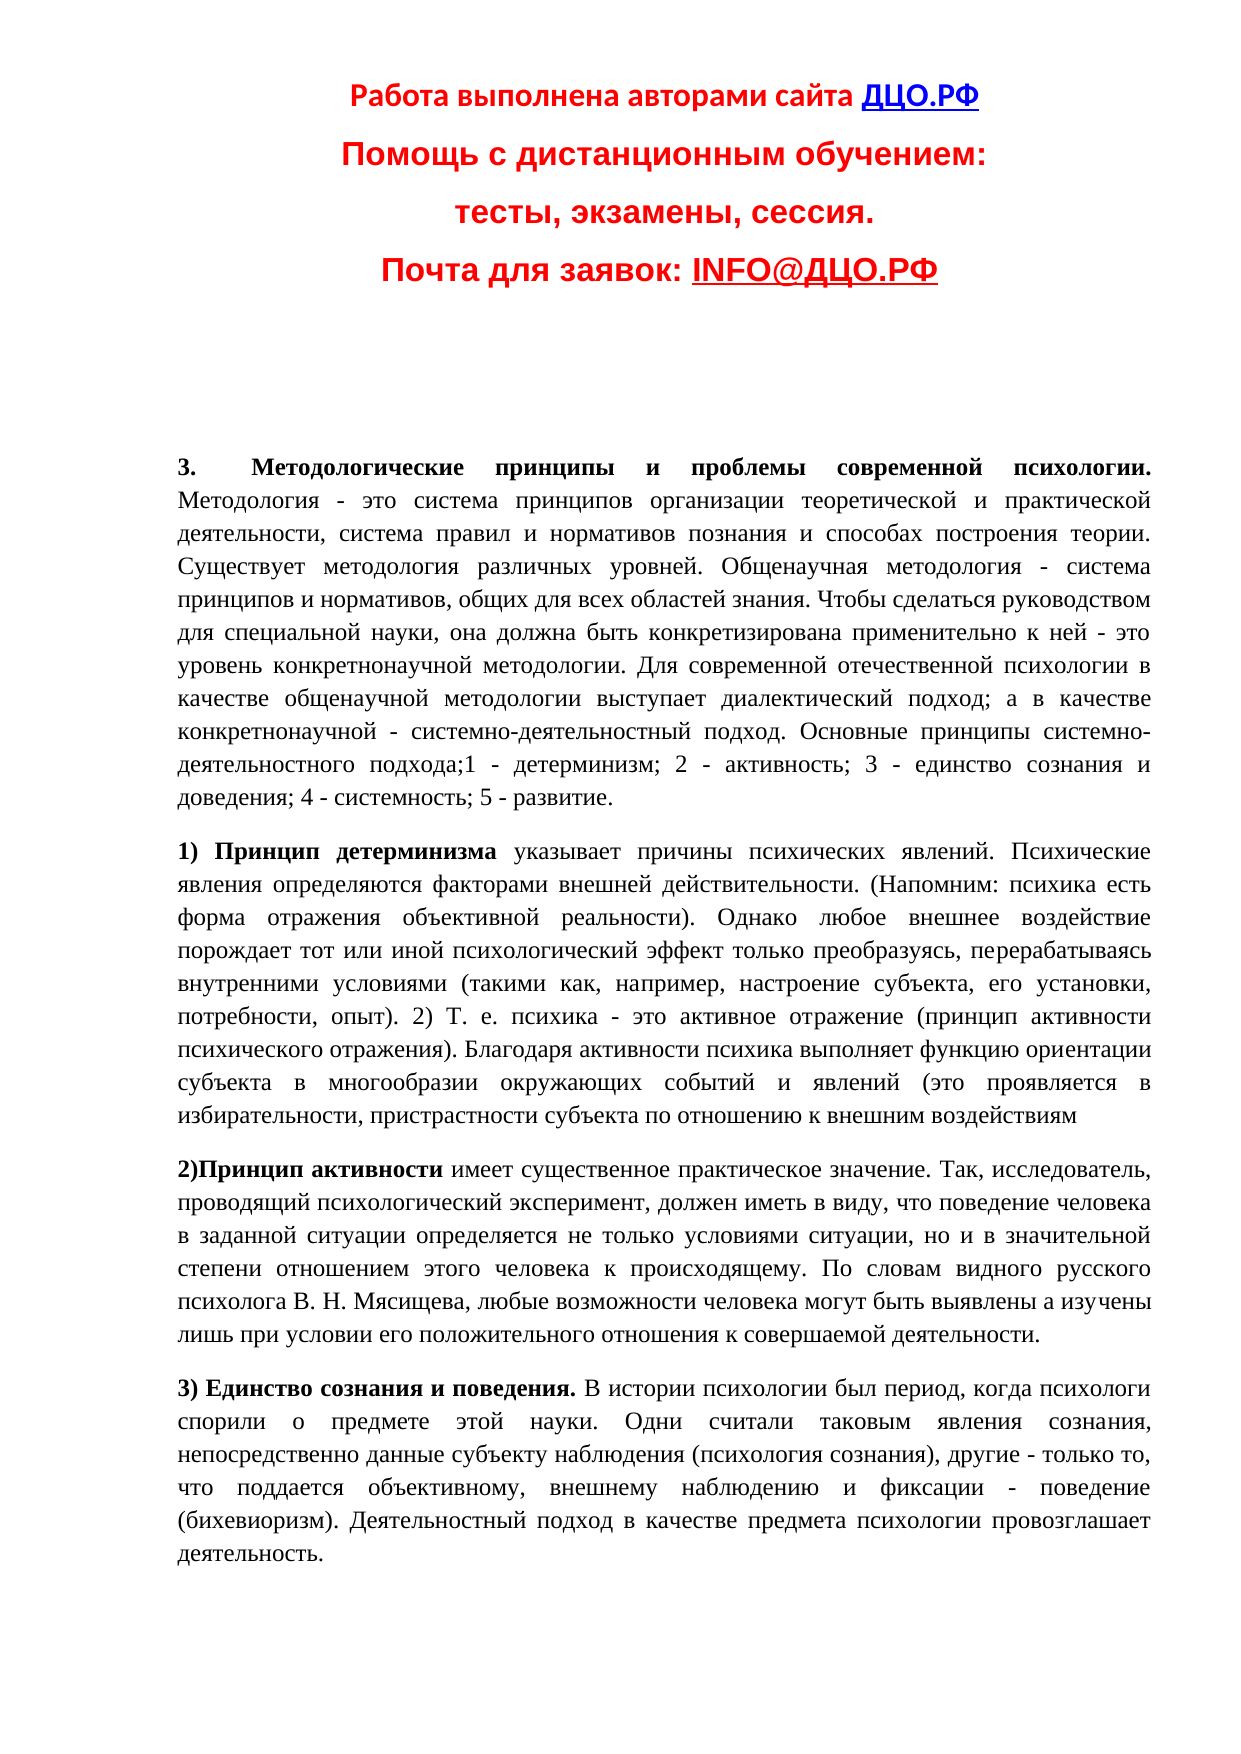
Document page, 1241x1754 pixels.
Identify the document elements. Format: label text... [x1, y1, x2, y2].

text 3. Методологические принципы и проблемы современной психологии. Методология - это система принципов организации теоретической и практической деятельности, система правил и нормативов познания и способах построения теории. Существует методология различных уровней. Общенаучная методология - система принципов и нормативов, общих для всех областей знания. Чтобы сделаться руководством для специальной науки, она должна быть конкретизирована применительно к ней - это уровень конкретнонаучной методологии. Для современной отечественной психологии в качестве общенаучной методологии выступает диалектиче­ский подход; а в качестве конкретнонаучной - системно-деятельностный подход. Основные принципы системно-деятельностного подхода;1 - детерминизм; 2 - активность; 3 - единство сознания и доведения; 4 - системность; 5 - развитие. [177, 452, 1152, 811]
text 2)Принцип активности имеет существенное практическое значение. Так, исследователь, проводящий психологический эксперимент, должен иметь в виду, что поведение человека в заданной ситуации определяется не только условиями ситуации, но и в значительной сте­пени отношением этого человека к происходящему. По словам видного русского психолога В. Н. Мясищева, любые возможности человека могут быть выявлены а изу­чены лишь при условии его положительного отношения к совершаемой деятельности. [177, 1154, 1152, 1348]
text 3) Единство сознания и поведения. В истории психологии был период, когда психологи спорили о пред­мете этой науки. Одни считали таковым явления созна­ния, непосредственно данные субъекту наблюдения (психология сознания), другие - только то, что поддает­ся объективному, внешнему наблюдению и фиксации - поведение (бихевиоризм). Деятельностный подход в качестве предмета психологии провозглашает деятельность. [177, 1373, 1152, 1567]
text 1) Принцип детерминизма указывает причины психических явлений. Психические явления определяют­ся факторами внешней действительности. (Напомним: психика есть форма отражения объективной реальности). Однако любое внешнее воздействие порождает тот или иной психологический эффект только преобразуясь, пе­рерабатываясь внутренними условиями (такими как, на­пример, настроение субъекта, его установки, потребности, опыт). 2) Т. е. психика - это активное от­ражение (принцип активности психического отражения). Благодаря активности психика выполняет функцию ори­ентации субъекта в многообразии окружающих событий и явлений (это проявляется в избирательности, пристра­стности субъекта по отношению к внешним воздействиям [177, 836, 1152, 1129]
